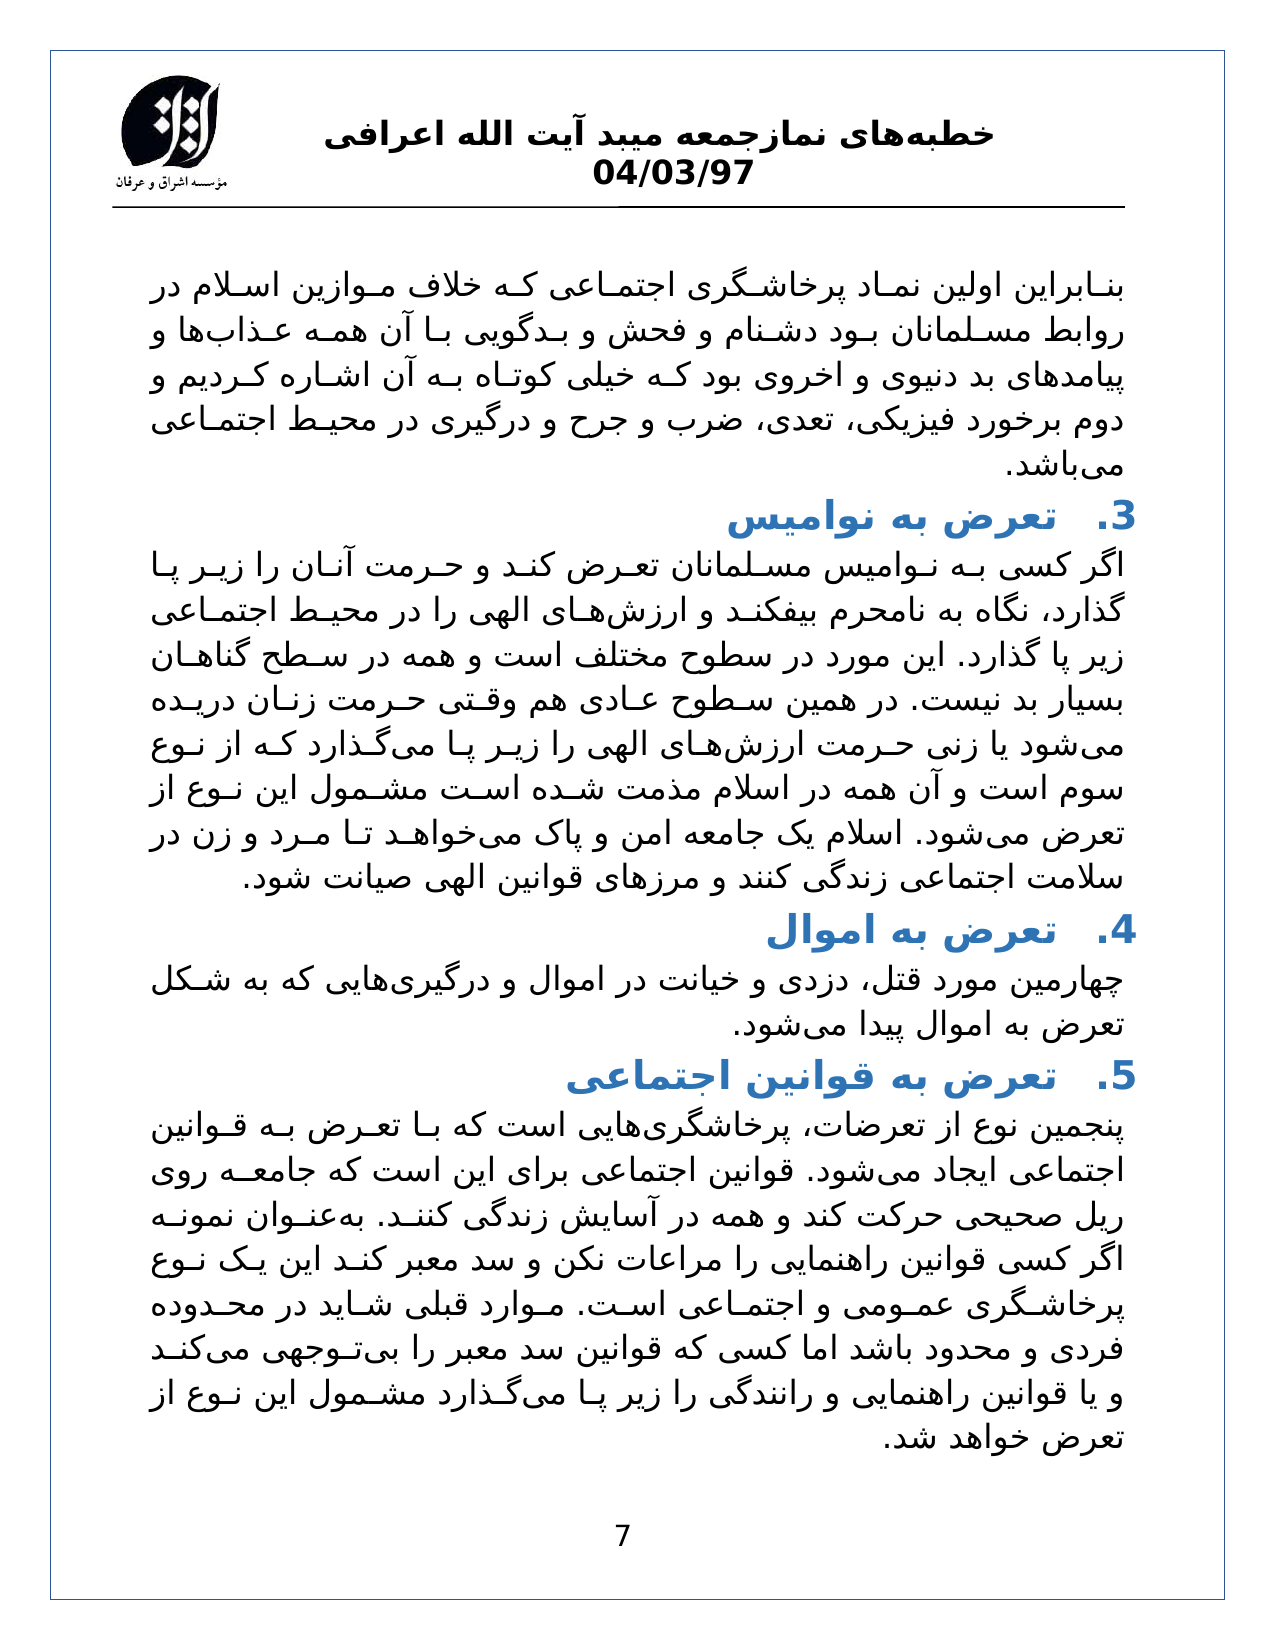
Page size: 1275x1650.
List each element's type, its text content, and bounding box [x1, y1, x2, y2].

subtitle تعرض به قوانین اجتماعی [150, 1053, 1095, 1099]
text بنابراین اولین نماد پرخاشگری اجتماعی که خلاف موازین اسلام در روابط مسلمانان بود دشنام و فحش و بدگویی با آن همه عذاب‌ها و پیامدهای بد دنیوی و اخروی بود که خیلی کوتاه به آن اشاره کردیم و دوم برخورد فیزیکی، تعدی، ضرب و جرح و درگیری در محیط اجتماعی می‌باشد. [150, 266, 1125, 483]
text پنجمین نوع از تعرضات، پرخاشگری‌هایی است که با تعرض به قوانین اجتماعی ایجاد می‌شود. قوانین اجتماعی برای این است که جامعه روی ریل صحیحی حرکت کند و همه در آسایش زندگی کنند. به‌عنوان نمونه اگر کسی قوانین راهنمایی را مراعات نکن و سد معبر کند این یک نوع پرخاشگری عمومی و اجتماعی است. موارد قبلی شاید در محدوده فردی و محدود باشد اما کسی که قوانین سد معبر را بی‌توجهی می‌کند و یا قوانین راهنمایی و رانندگی را زیر پا می‌گذارد مشمول این نوع از تعرض خواهد شد. [150, 1106, 1125, 1457]
picture [112, 75, 228, 192]
subtitle تعرض به نوامیس [150, 493, 1095, 539]
subtitle تعرض به اموال [150, 907, 1095, 953]
text اگر کسی به نوامیس مسلمانان تعرض کند و حرمت آنان را زیر پا گذارد، نگاه به نامحرم بیفکند و ارزش‌های الهی را در محیط اجتماعی زیر پا گذارد. این مورد در سطوح مختلف است و همه در سطح گناهان بسیار بد نیست. در همین سطوح عادی هم وقتی حرمت زنان دریده می‌شود یا زنی حرمت ارزش‌های الهی را زیر پا می‌گذارد که از نوع سوم است و آن همه در اسلام مذمت شده است مشمول این نوع از تعرض می‌شود. اسلام یک جامعه امن و پاک می‌خواهد تا مرد و زن در سلامت اجتماعی زندگی کنند و مرزهای قوانین الهی صیانت شود. [150, 546, 1125, 897]
text چهارمین مورد قتل، دزدی و خیانت در اموال و درگیری‌هایی که به شکل تعرض به اموال پیدا می‌شود. [150, 959, 1125, 1043]
